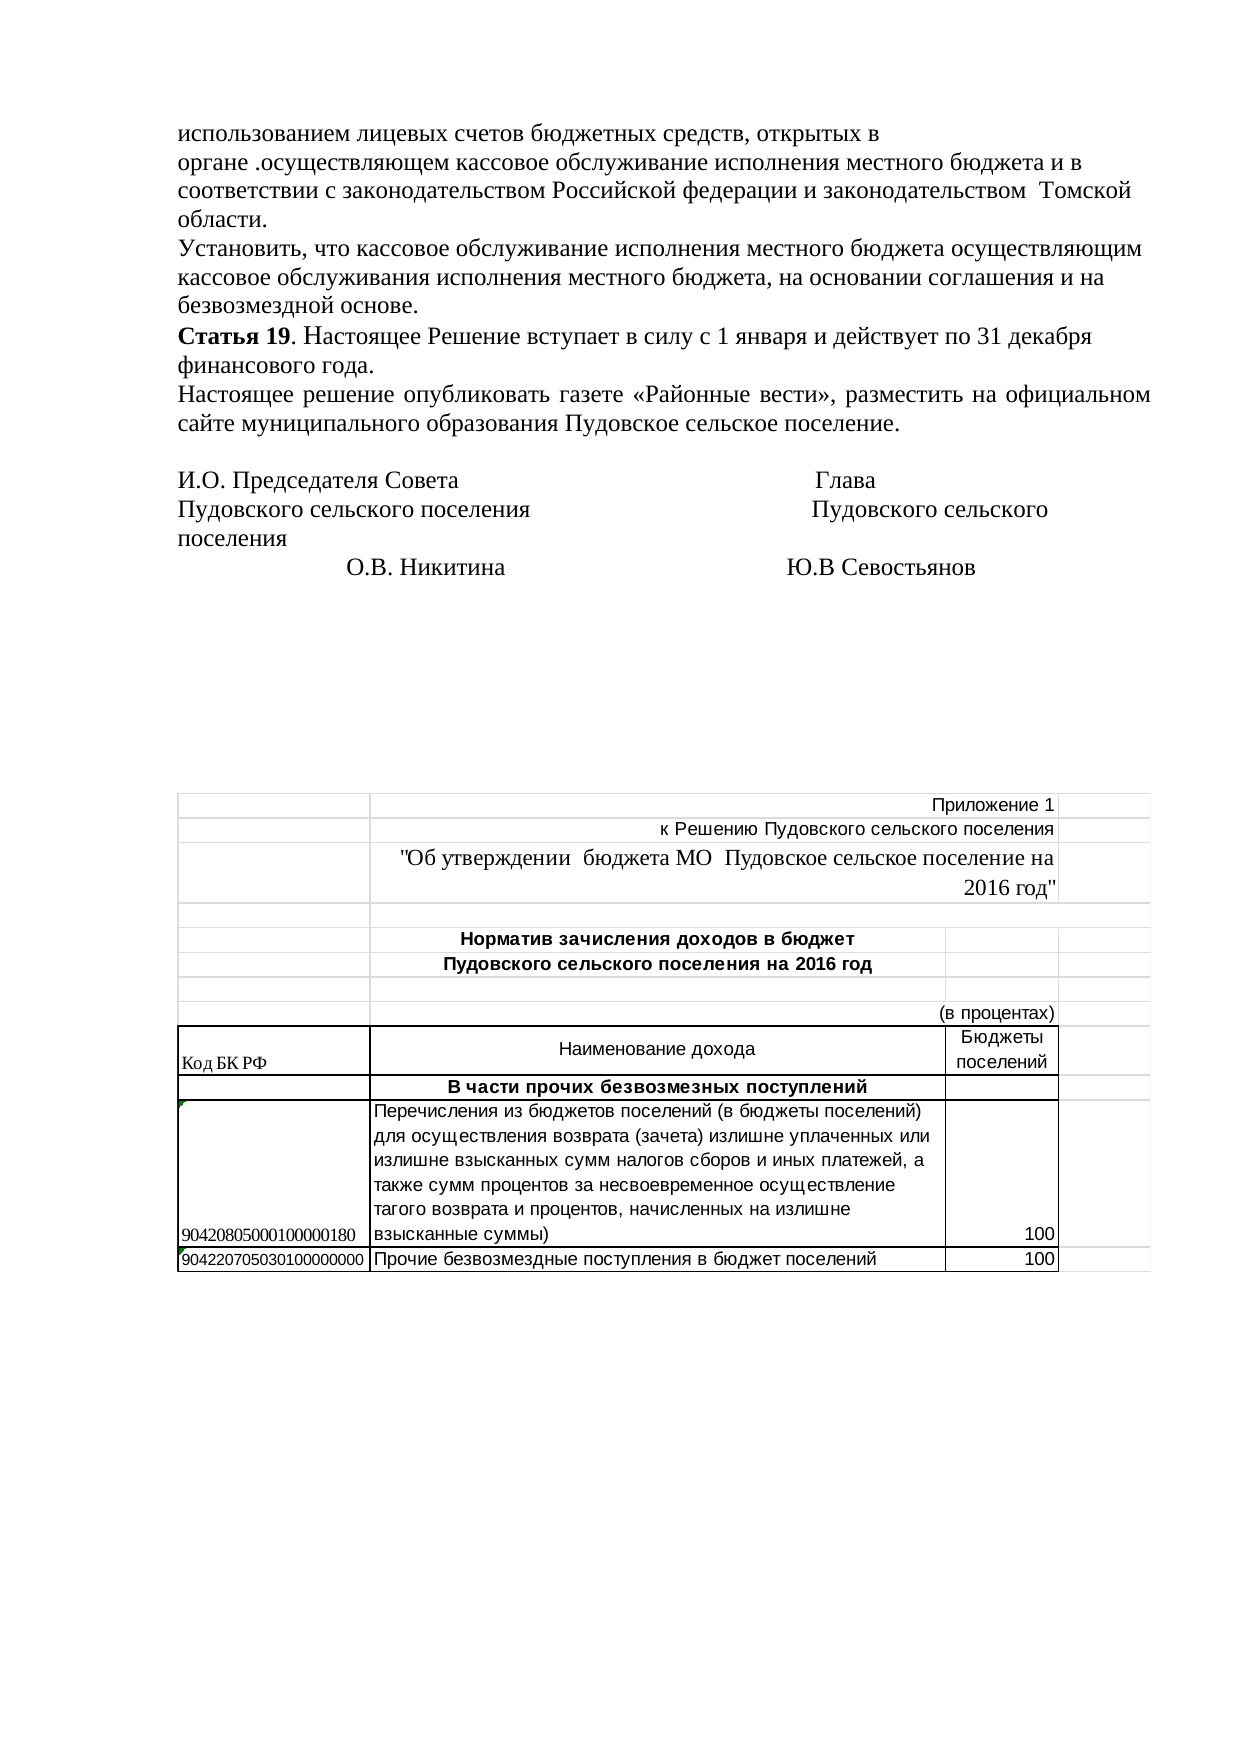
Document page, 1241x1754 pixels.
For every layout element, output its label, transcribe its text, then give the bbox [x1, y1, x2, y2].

text И.О. Председателя Совета Глава [177, 466, 1152, 494]
text Статья 19. Настоящее Решение вступает в силу с 1 января и действует по 31 декабря финансового года. [177, 319, 1152, 379]
text Настоящее решение опубликовать газете «Районные вести», разместить на официальном сайте муниципального образования Пудовское сельское поселение. [177, 379, 1152, 437]
text Установить, что кассовое обслуживание исполнения местного бюджета осуществляющим кассовое обслуживания исполнения местного бюджета, на основании соглашения и на безвозмездной основе. [177, 233, 1152, 319]
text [177, 118, 1152, 233]
text Пудовского сельского поселения Пудовского сельского поселения [177, 494, 1152, 552]
text О.В. Никитина Ю.В Севостьянов [177, 552, 1152, 581]
